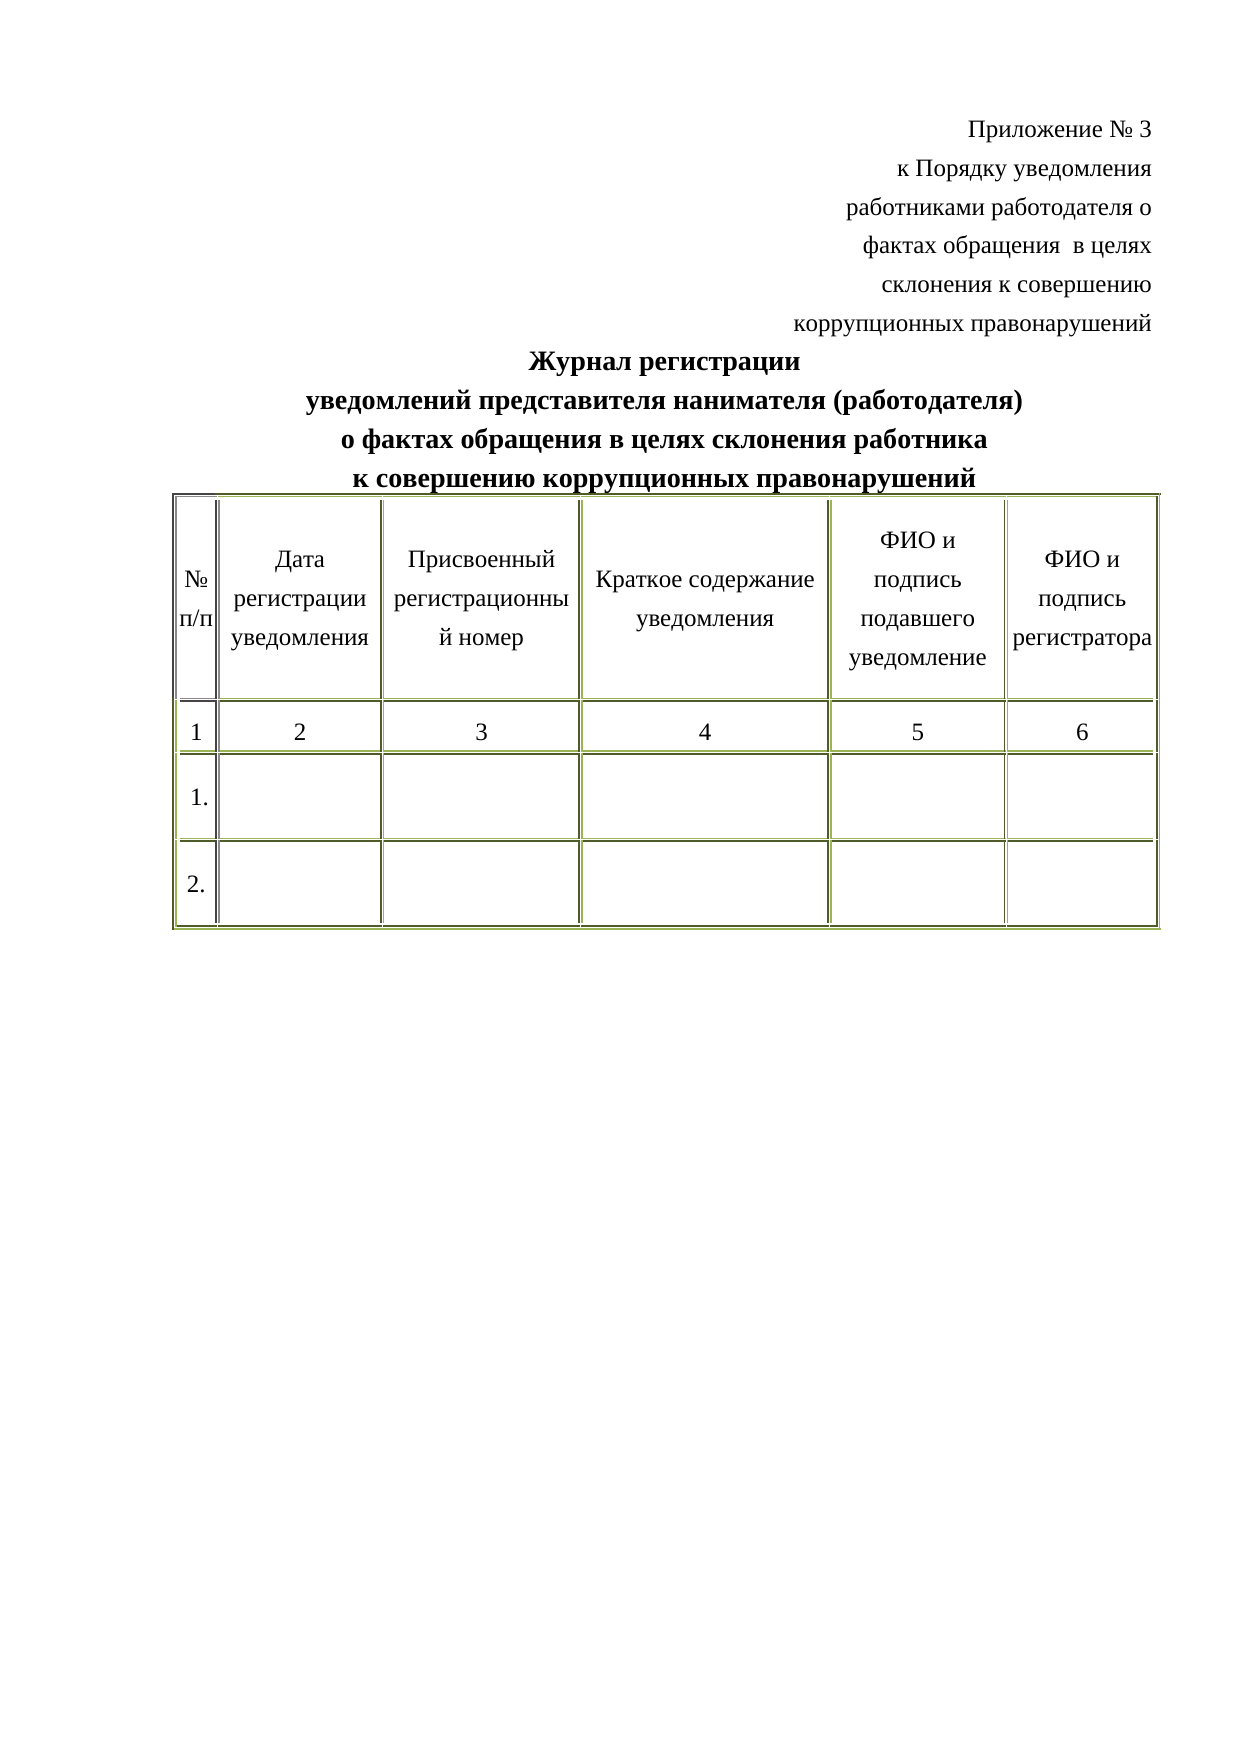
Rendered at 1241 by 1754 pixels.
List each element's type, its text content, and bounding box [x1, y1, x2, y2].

table_cell [581, 842, 829, 925]
table_header ФИО и подпись регистратора [1006, 497, 1156, 697]
table_cell 5 [832, 702, 1004, 750]
table_cell 2 [220, 702, 380, 750]
table_cell 3 [384, 702, 578, 750]
table_header Присвоенный регистрационный номер [382, 495, 581, 697]
table_cell 1 [174, 698, 217, 750]
table_cell [583, 755, 827, 838]
table_header № п/п [177, 497, 217, 697]
table_cell 1. [177, 750, 216, 838]
table_header ФИО и подпись подавшего уведомление [830, 497, 1006, 697]
table_cell [830, 842, 1006, 925]
table_cell [832, 755, 1004, 838]
text к Порядку уведомления работниками работодателя о фактах обращения в целях склонения к совершению коррупционных правонарушений [767, 142, 1152, 337]
table_header Краткое содержание уведомления [581, 497, 829, 697]
text Журнал регистрации [177, 337, 1152, 376]
table_cell [1008, 750, 1157, 838]
text о фактах обращения в целях склонения работника [177, 415, 1152, 454]
table_cell [218, 842, 382, 925]
table_cell 6 [1006, 698, 1158, 750]
table_cell [384, 755, 578, 838]
table_header Дата регистрации уведомления [218, 497, 382, 697]
text к совершению коррупционных правонарушений [177, 454, 1152, 493]
table_cell [220, 755, 380, 838]
table_cell 2. [174, 838, 217, 925]
table_cell [1006, 838, 1158, 925]
text Приложение № 3 [767, 103, 1152, 142]
text уведомлений представителя нанимателя (работодателя) [177, 376, 1152, 415]
table_cell 4 [583, 702, 827, 750]
table_cell [382, 838, 581, 925]
